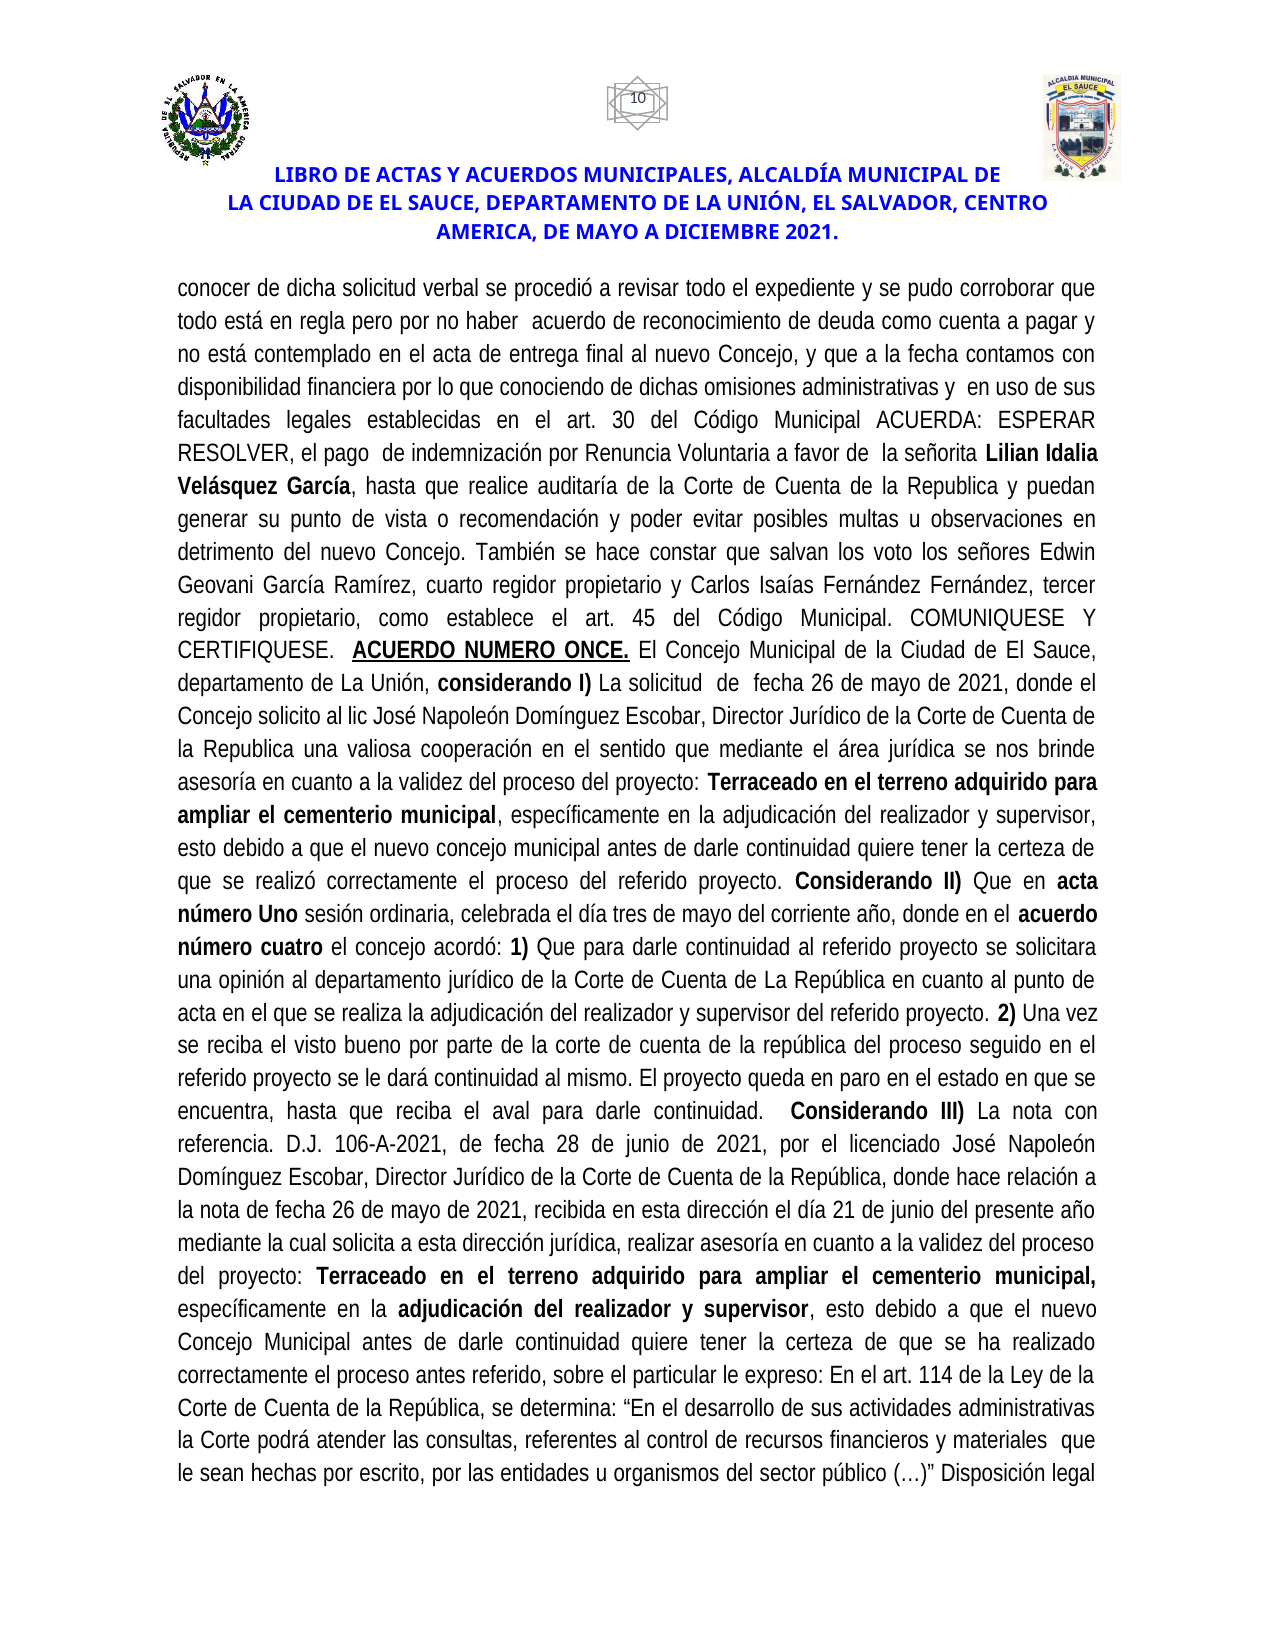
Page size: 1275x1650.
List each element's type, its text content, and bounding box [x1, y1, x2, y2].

picture [160, 73, 250, 166]
picture [1042, 74, 1121, 181]
